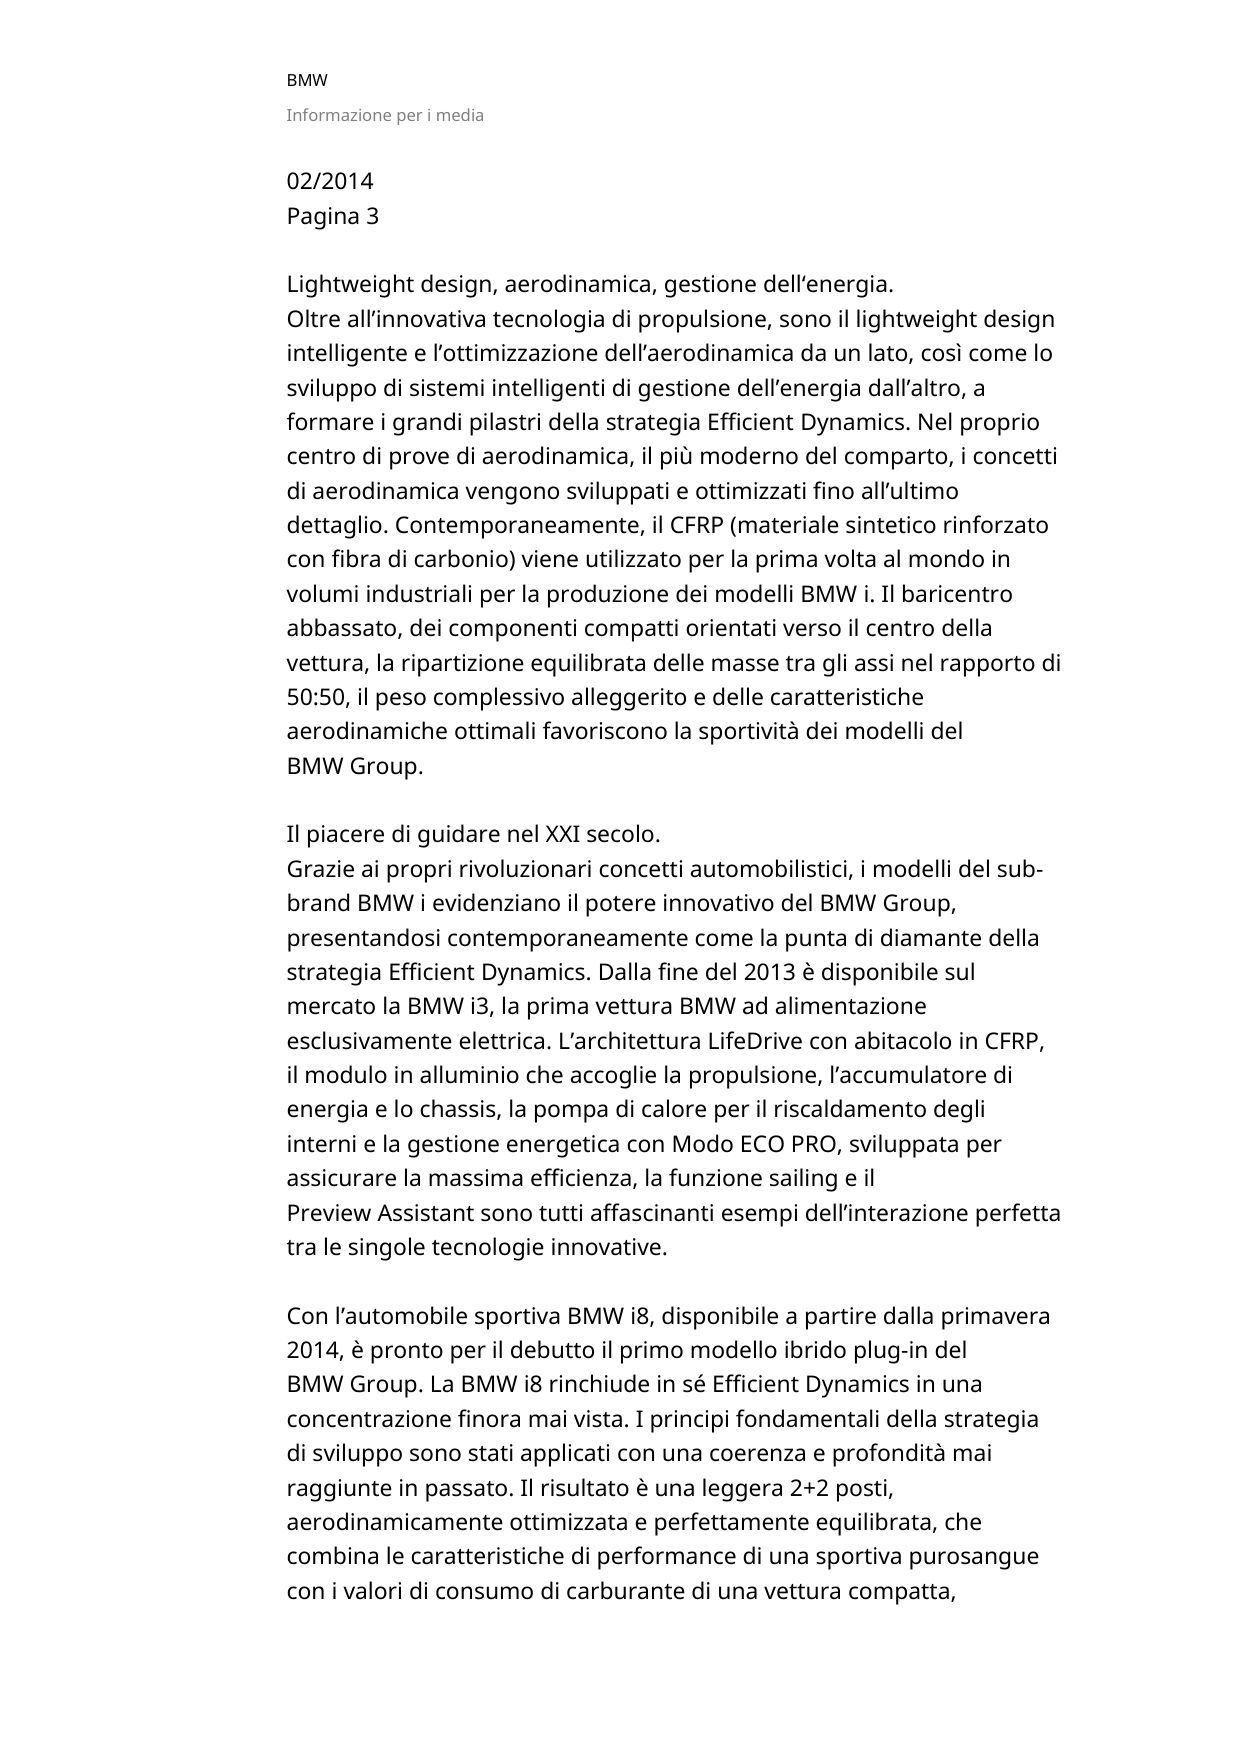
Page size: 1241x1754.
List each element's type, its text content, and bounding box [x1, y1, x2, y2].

text Il piacere di guidare nel XXI secolo. Grazie ai propri rivoluzionari concetti automobilistici, i modelli del sub-brand BMW i evidenziano il potere innovativo del BMW Group, presentandosi contemporaneamente come la punta di diamante della strategia Efficient Dynamics. Dalla fine del 2013 è disponibile sul mercato la BMW i3, la prima vettura BMW ad alimentazione esclusivamente elettrica. L’architettura LifeDrive con abitacolo in CFRP, il modulo in alluminio che accoglie la propulsione, l’accumulatore di energia e lo chassis, la pompa di calore per il riscaldamento degli interni e la gestione energetica con Modo ECO PRO, sviluppata per assicurare la massima efficienza, la funzione sailing e il Preview Assistant sono tutti affascinanti esempi dell’interazione perfetta tra le singole tecnologie innovative. [286, 815, 1063, 1262]
text Lightweight design, aerodinamica, gestione dell‘energia. Oltre all’innovativa tecnologia di propulsione, sono il lightweight design intelligente e l’ottimizzazione dell’aerodinamica da un lato, così come lo sviluppo di sistemi intelligenti di gestione dell’energia dall’altro, a formare i grandi pilastri della strategia Efficient Dynamics. Nel proprio centro di prove di aerodinamica, il più moderno del comparto, i concetti di aerodinamica vengono sviluppati e ottimizzati fino all’ultimo dettaglio. Contemporaneamente, il CFRP (materiale sintetico rinforzato con fibra di carbonio) viene utilizzato per la prima volta al mondo in volumi industriali per la produzione dei modelli BMW i. Il baricentro abbassato, dei componenti compatti orientati verso il centro della vettura, la ripartizione equilibrata delle masse tra gli assi nel rapporto di 50:50, il peso complessivo alleggerito e delle caratteristiche aerodinamiche ottimali favoriscono la sportività dei modelli del BMW Group. [286, 265, 1063, 781]
